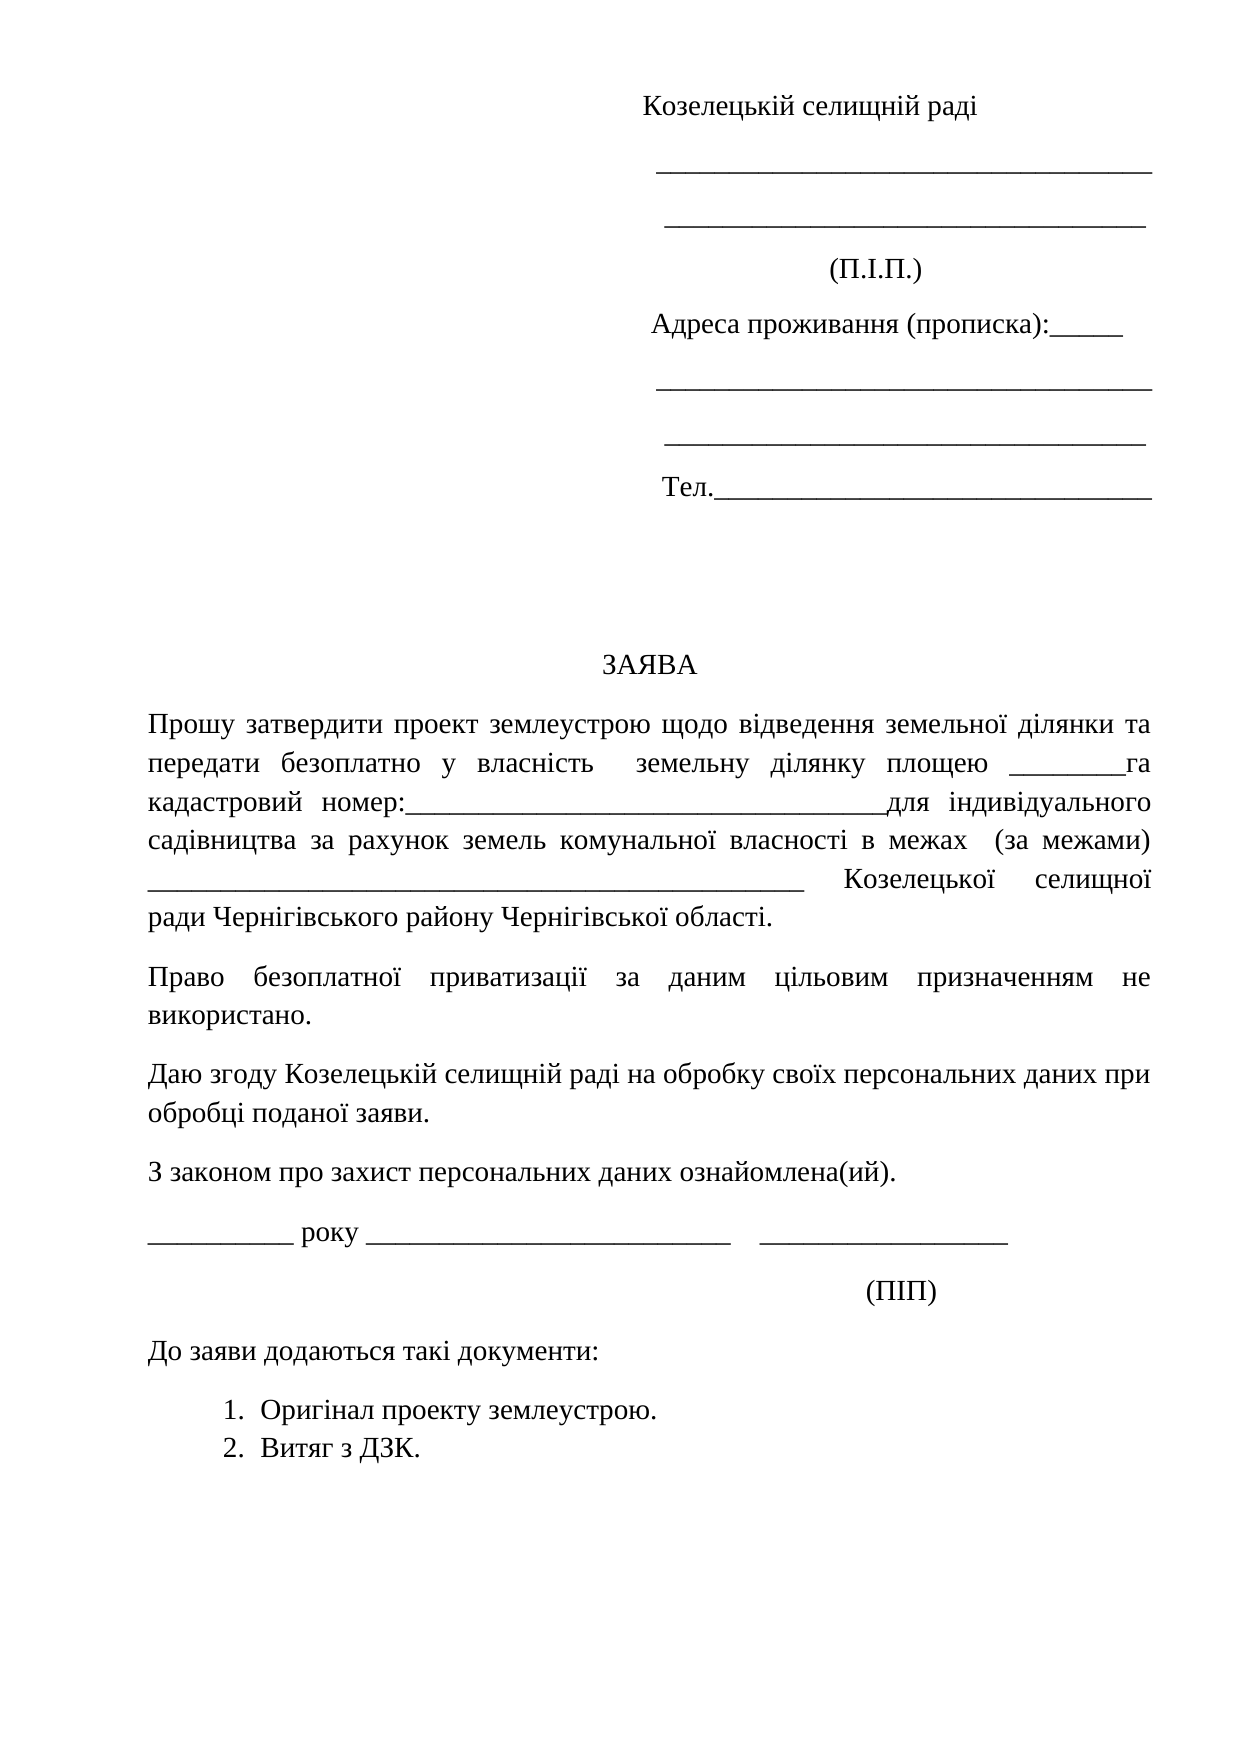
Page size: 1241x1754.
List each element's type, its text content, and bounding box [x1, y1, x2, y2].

text Прошу затвердити проект землеустрою щодо відведення земельної ділянки та передати безоплатно у власність земельну ділянку площею ________га кадастровий номер:_________________________________для індивідуального садівництва за рахунок земель комунальної власності в межах (за межами) _____________________________________________ Козелецької селищної ради Чернігівського району Чернігівської області. [148, 707, 1152, 933]
text Даю згоду Козелецькій селищній раді на обробку своїх персональних даних при обробці поданої заяви. [148, 1057, 1152, 1129]
text ЗАЯВА [148, 647, 1152, 681]
text (П.І.П.) [148, 252, 1152, 285]
text (ПІП) [148, 1273, 1152, 1307]
list Витяг з ДЗК. [223, 1431, 1152, 1464]
text __________ року _________________________ _________________ [148, 1214, 1152, 1247]
text _________________________________ [148, 415, 1152, 448]
text __________________________________ [148, 360, 1152, 394]
list Оригінал проекту землеустрою. [223, 1392, 1152, 1426]
text _________________________________ [148, 197, 1152, 231]
text До заяви додаються такі документи: [148, 1333, 1152, 1366]
text Адреса проживання (прописка):_____ [148, 306, 1152, 339]
text З законом про захист персональних даних ознайомлена(ий). [148, 1154, 1152, 1188]
text __________________________________ [148, 143, 1152, 176]
text Право безоплатної приватизації за даним цільовим призначенням не використано. [148, 959, 1152, 1031]
text Козелецькій селищній раді [148, 88, 1152, 122]
text Тел.______________________________ [148, 469, 1152, 503]
